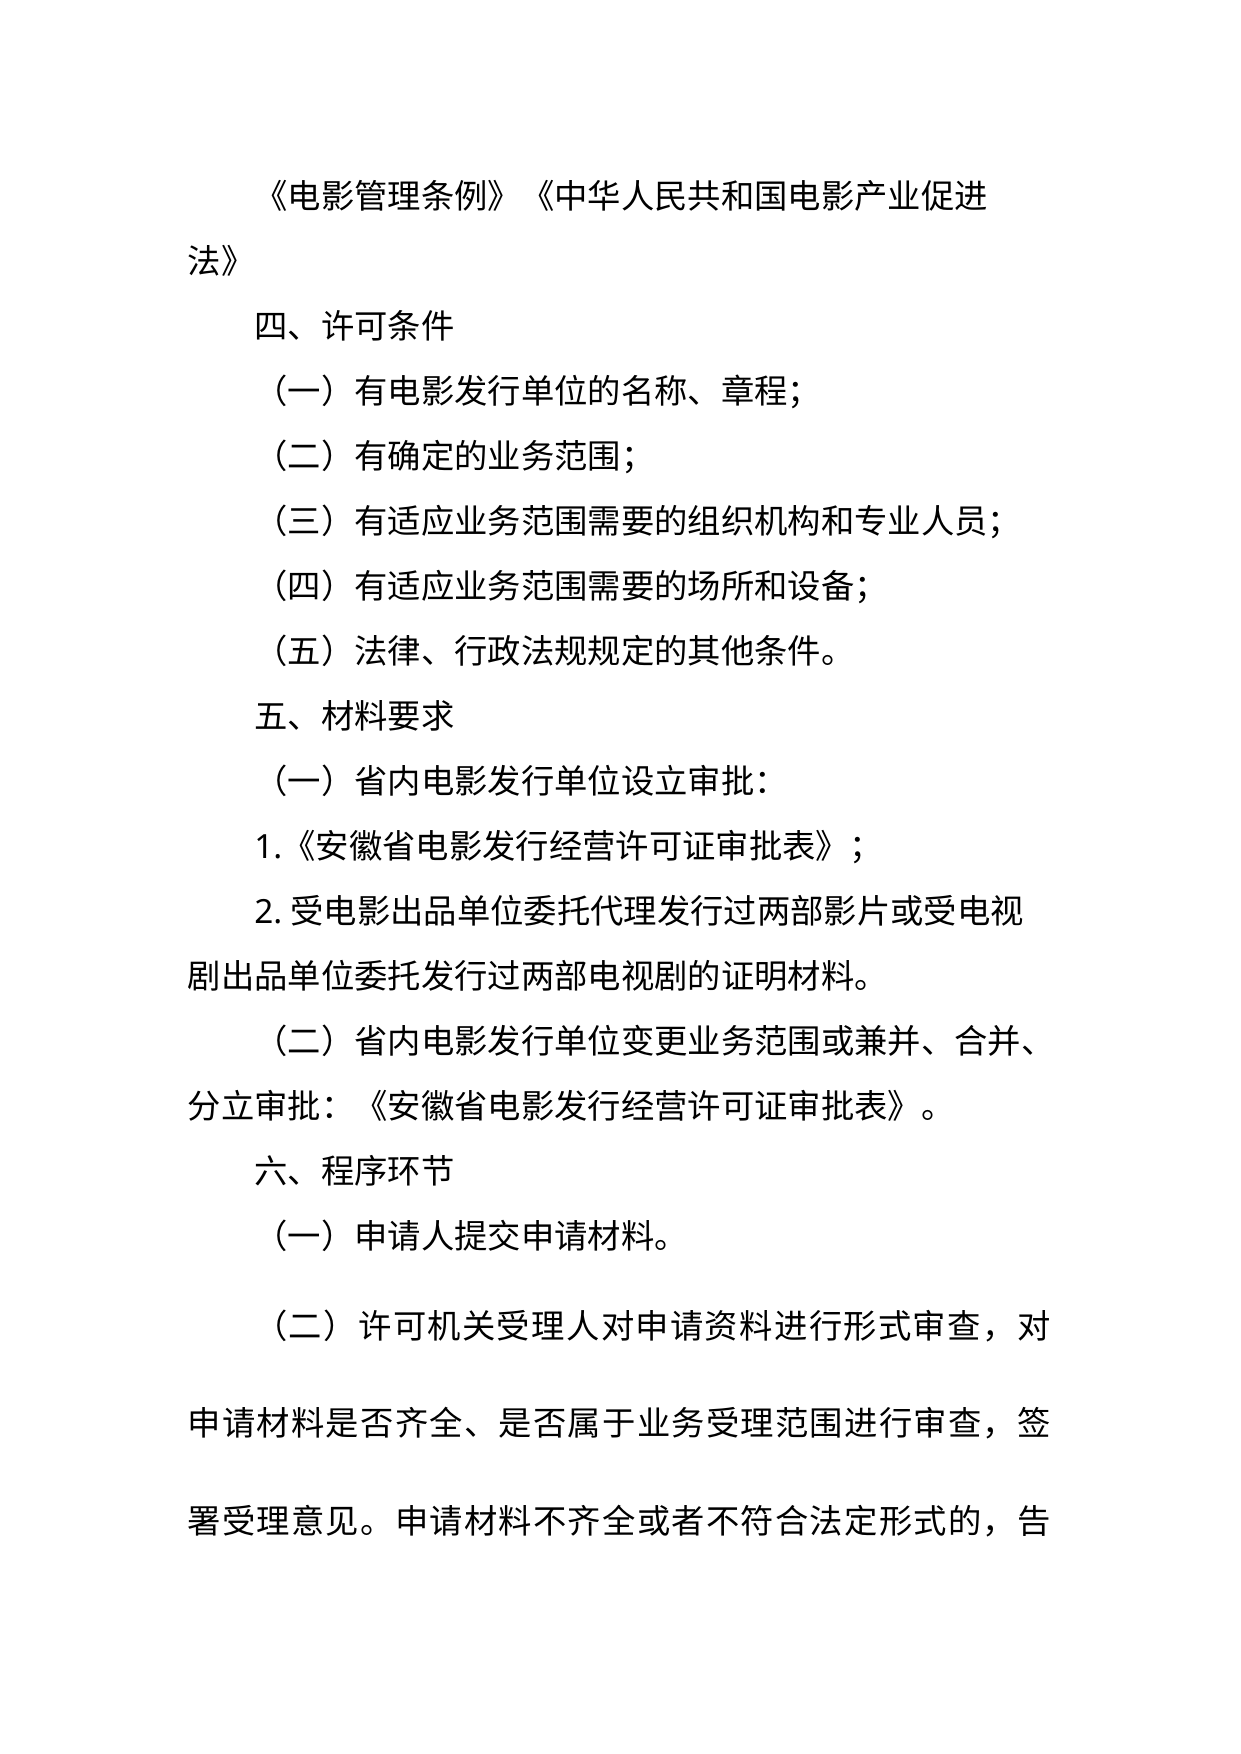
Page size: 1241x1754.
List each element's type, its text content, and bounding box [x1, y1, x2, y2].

text （一）申请人提交申请材料。 [187, 1202, 1053, 1267]
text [187, 1291, 1053, 1551]
text （二）有确定的业务范围； [187, 422, 1053, 487]
text （一）有电影发行单位的名称、章程； [187, 357, 1053, 422]
text 六、程序环节 [187, 1137, 1053, 1202]
text （四）有适应业务范围需要的场所和设备； [187, 552, 1053, 617]
text 2. 受电影出品单位委托代理发行过两部影片或受电视剧出品单位委托发行过两部电视剧的证明材料。 [187, 877, 1053, 1007]
text 五、材料要求 [187, 682, 1053, 747]
text 1.《安徽省电影发行经营许可证审批表》； [187, 812, 1053, 877]
text 《电影管理条例》《中华人民共和国电影产业促进法》 [187, 162, 1053, 292]
text （五）法律、行政法规规定的其他条件。 [187, 617, 1053, 682]
text （三）有适应业务范围需要的组织机构和专业人员； [187, 487, 1053, 552]
text 四、许可条件 [187, 292, 1053, 357]
text （一）省内电影发行单位设立审批： [187, 747, 1053, 812]
text （二）省内电影发行单位变更业务范围或兼并、合并、分立审批：《安徽省电影发行经营许可证审批表》。 [187, 1007, 1053, 1137]
